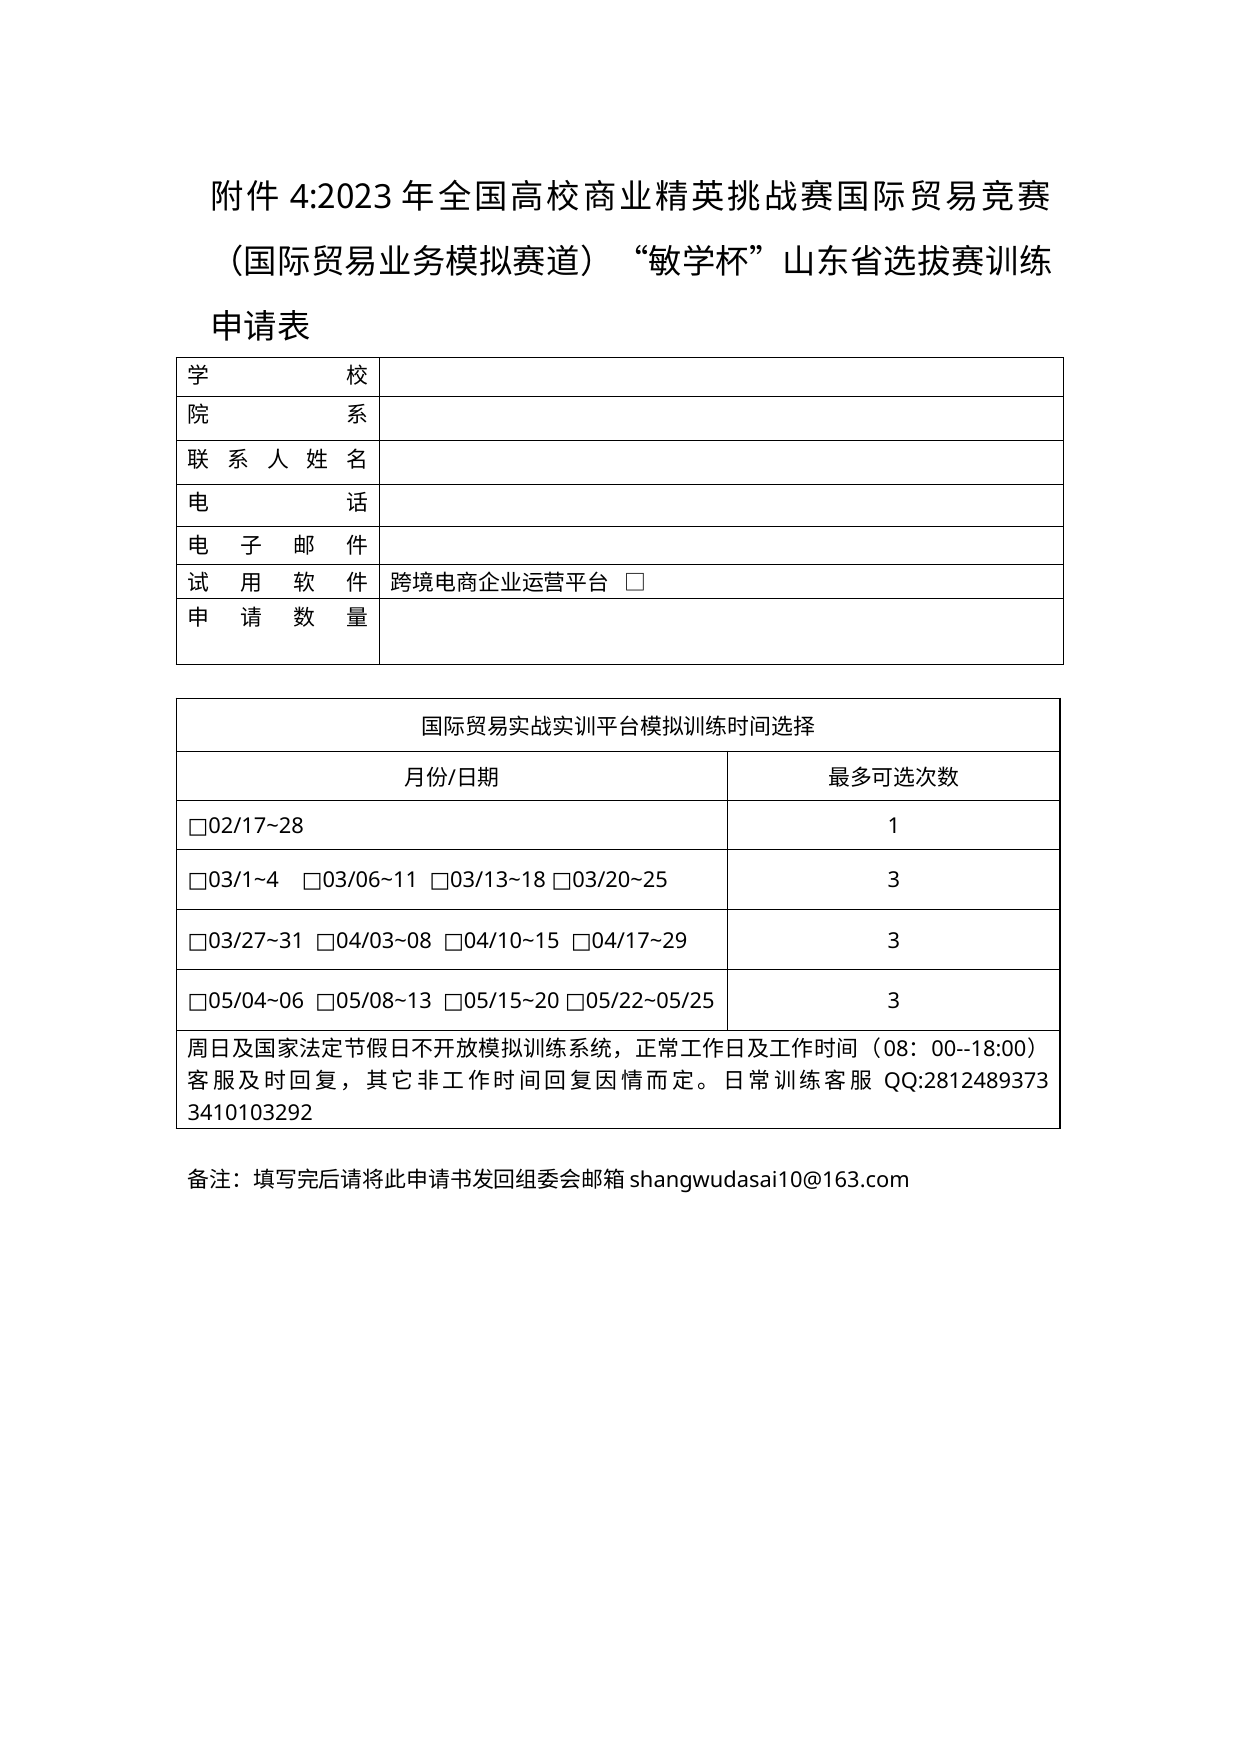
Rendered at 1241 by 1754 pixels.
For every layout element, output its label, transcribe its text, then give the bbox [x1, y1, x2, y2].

table_cell □05/04~06 □05/08~13 □05/15~20 □05/22~05/25 [177, 970, 727, 1030]
table_cell 周日及国家法定节假日不开放模拟训练系统，正常工作日及工作时间（08：00--18:00）客服及时回复，其它非工作时间回复因情而定。日常训练客服QQ:2812489373 3410103292 [177, 1031, 1059, 1128]
table_cell 电话 [177, 485, 379, 526]
table_header [380, 358, 1063, 396]
table_cell 最多可选次数 [728, 752, 1059, 800]
table_cell [380, 527, 1063, 564]
table_cell 电子邮件 [177, 527, 379, 564]
table_cell 申请数量 [177, 599, 379, 664]
table_cell [380, 485, 1063, 526]
text 附件4:2023年全国高校商业精英挑战赛国际贸易竞赛（国际贸易业务模拟赛道）“敏学杯”山东省选拔赛训练申请表 [210, 162, 1053, 357]
table_header 国际贸易实战实训平台模拟训练时间选择 [177, 699, 1059, 751]
table_cell 联系人姓名 [177, 441, 379, 484]
table_cell □03/1~4 □03/06~11 □03/13~18 □03/20~25 [177, 850, 727, 909]
table_cell □03/27~31 □04/03~08 □04/10~15 □04/17~29 [177, 910, 727, 969]
table_cell 3 [728, 850, 1059, 909]
table_cell [380, 599, 1063, 664]
table_cell 3 [728, 910, 1059, 969]
table_cell 院系 [177, 397, 379, 440]
table_cell 3 [728, 970, 1059, 1030]
table_cell [380, 441, 1063, 484]
table_header 学校 [177, 358, 379, 396]
table_cell 月份/日期 [177, 752, 727, 800]
table_cell □02/17~28 [177, 801, 727, 849]
table_cell 试用软件 [177, 565, 379, 598]
text 备注：填写完后请将此申请书发回组委会邮箱shangwudasai10@163.com [187, 1162, 1053, 1194]
table_cell 1 [728, 801, 1059, 849]
table_cell [380, 397, 1063, 440]
table_cell 跨境电商企业运营平台 □ [380, 565, 1063, 598]
